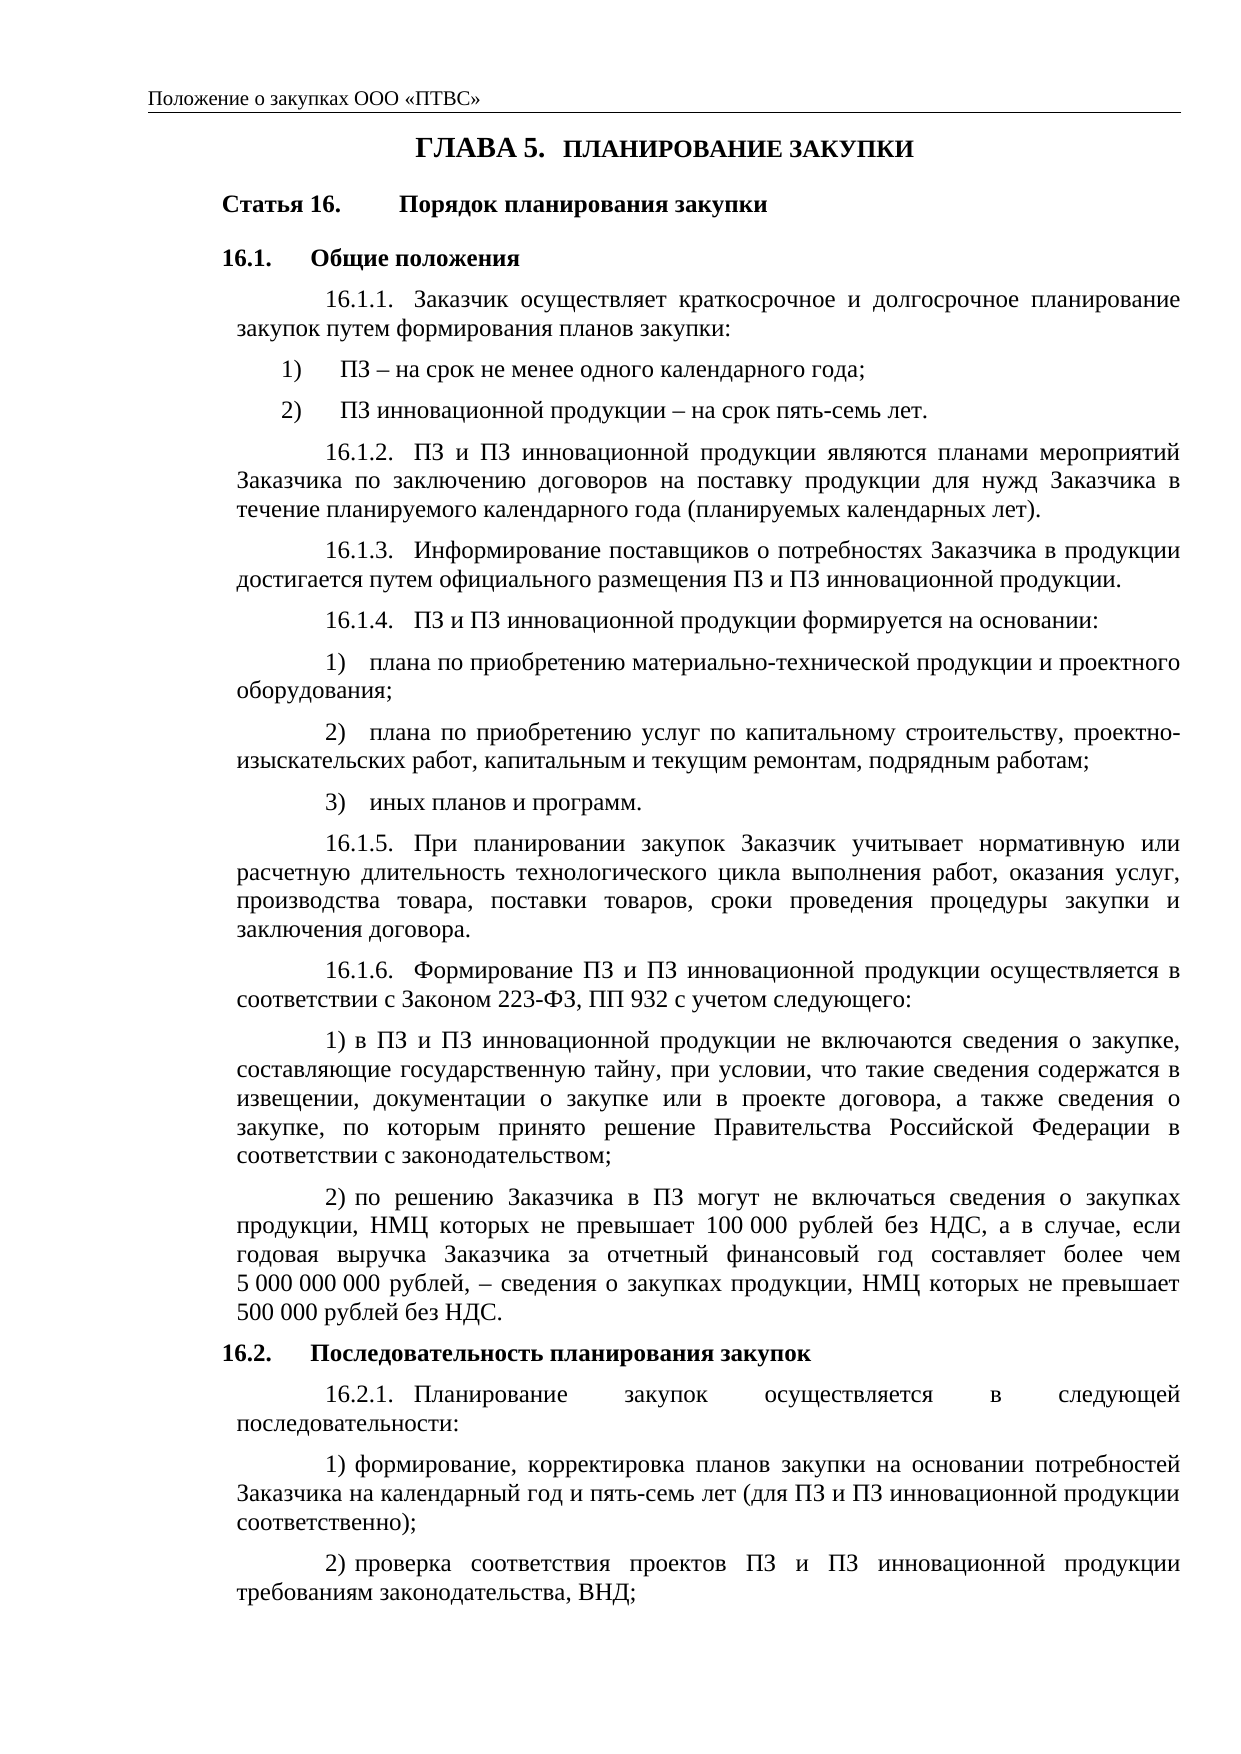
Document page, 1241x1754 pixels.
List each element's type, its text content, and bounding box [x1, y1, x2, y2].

text Формирование ПЗ и ПЗ инновационной продукции осуществляется в соответствии с Законом 223-ФЗ, ПП 932 с учетом следующего: [236, 955, 1181, 1013]
text плана по приобретению услуг по капитальному строительству, проектно-изыскательских работ, капитальным и текущим ремонтам, подрядным работам; [236, 717, 1181, 774]
text ПЗ и ПЗ инновационной продукции формируется на основании: [236, 605, 1181, 634]
text ПЗ инновационной продукции – на срок пять-семь лет. [281, 395, 1181, 424]
text ПЗ и ПЗ инновационной продукции являются планами мероприятий Заказчика по заключению договоров на поставку продукции для нужд Заказчика в течение планируемого календарного года (планируемых календарных лет). [236, 437, 1181, 523]
text формирование, корректировка планов закупки на основании потребностей Заказчика на календарный год и пять-семь лет (для ПЗ и ПЗ инновационной продукции соответственно); [236, 1449, 1181, 1535]
text Порядок планирования закупки [222, 189, 1181, 218]
text иных планов и программ. [236, 787, 1181, 815]
text проверка соответствия проектов ПЗ и ПЗ инновационной продукции требованиям законодательства, ВНД; [236, 1548, 1181, 1605]
text При планировании закупок Заказчик учитывает нормативную или расчетную длительность технологического цикла выполнения работ, оказания услуг, производства товара, поставки товаров, сроки проведения процедуры закупки и заключения договора. [236, 828, 1181, 943]
text по решению Заказчика в ПЗ могут не включаться сведения о закупках продукции, НМЦ которых не превышает 100 000 рублей без НДС, а в случае, если годовая выручка Заказчика за отчетный финансовый год составляет более чем 5 000 000 000 рублей, – сведения о закупках продукции, НМЦ которых не превышает 500 000 рублей без НДС. [236, 1182, 1181, 1325]
text Информирование поставщиков о потребностях Заказчика в продукции достигается путем официального размещения ПЗ и ПЗ инновационной продукции. [236, 535, 1181, 593]
text плана по приобретению материально-технической продукции и проектного оборудования; [236, 647, 1181, 704]
text в ПЗ и ПЗ инновационной продукции не включаются сведения о закупке, составляющие государственную тайну, при условии, что такие сведения содержатся в извещении, документации о закупке или в проекте договора, а также сведения о закупке, по которым принято решение Правительства Российской Федерации в соответствии с законодательством; [236, 1025, 1181, 1169]
text Планирование закупки [148, 131, 1181, 164]
text Планирование закупок осуществляется в следующей последовательности: [236, 1379, 1181, 1437]
text Общие положения [133, 243, 1181, 272]
text Заказчик осуществляет краткосрочное и долгосрочное планирование закупок путем формирования планов закупки: [236, 284, 1181, 342]
text ПЗ – на срок не менее одного календарного года; [281, 354, 1181, 383]
text Последовательность планирования закупок [133, 1338, 1181, 1367]
